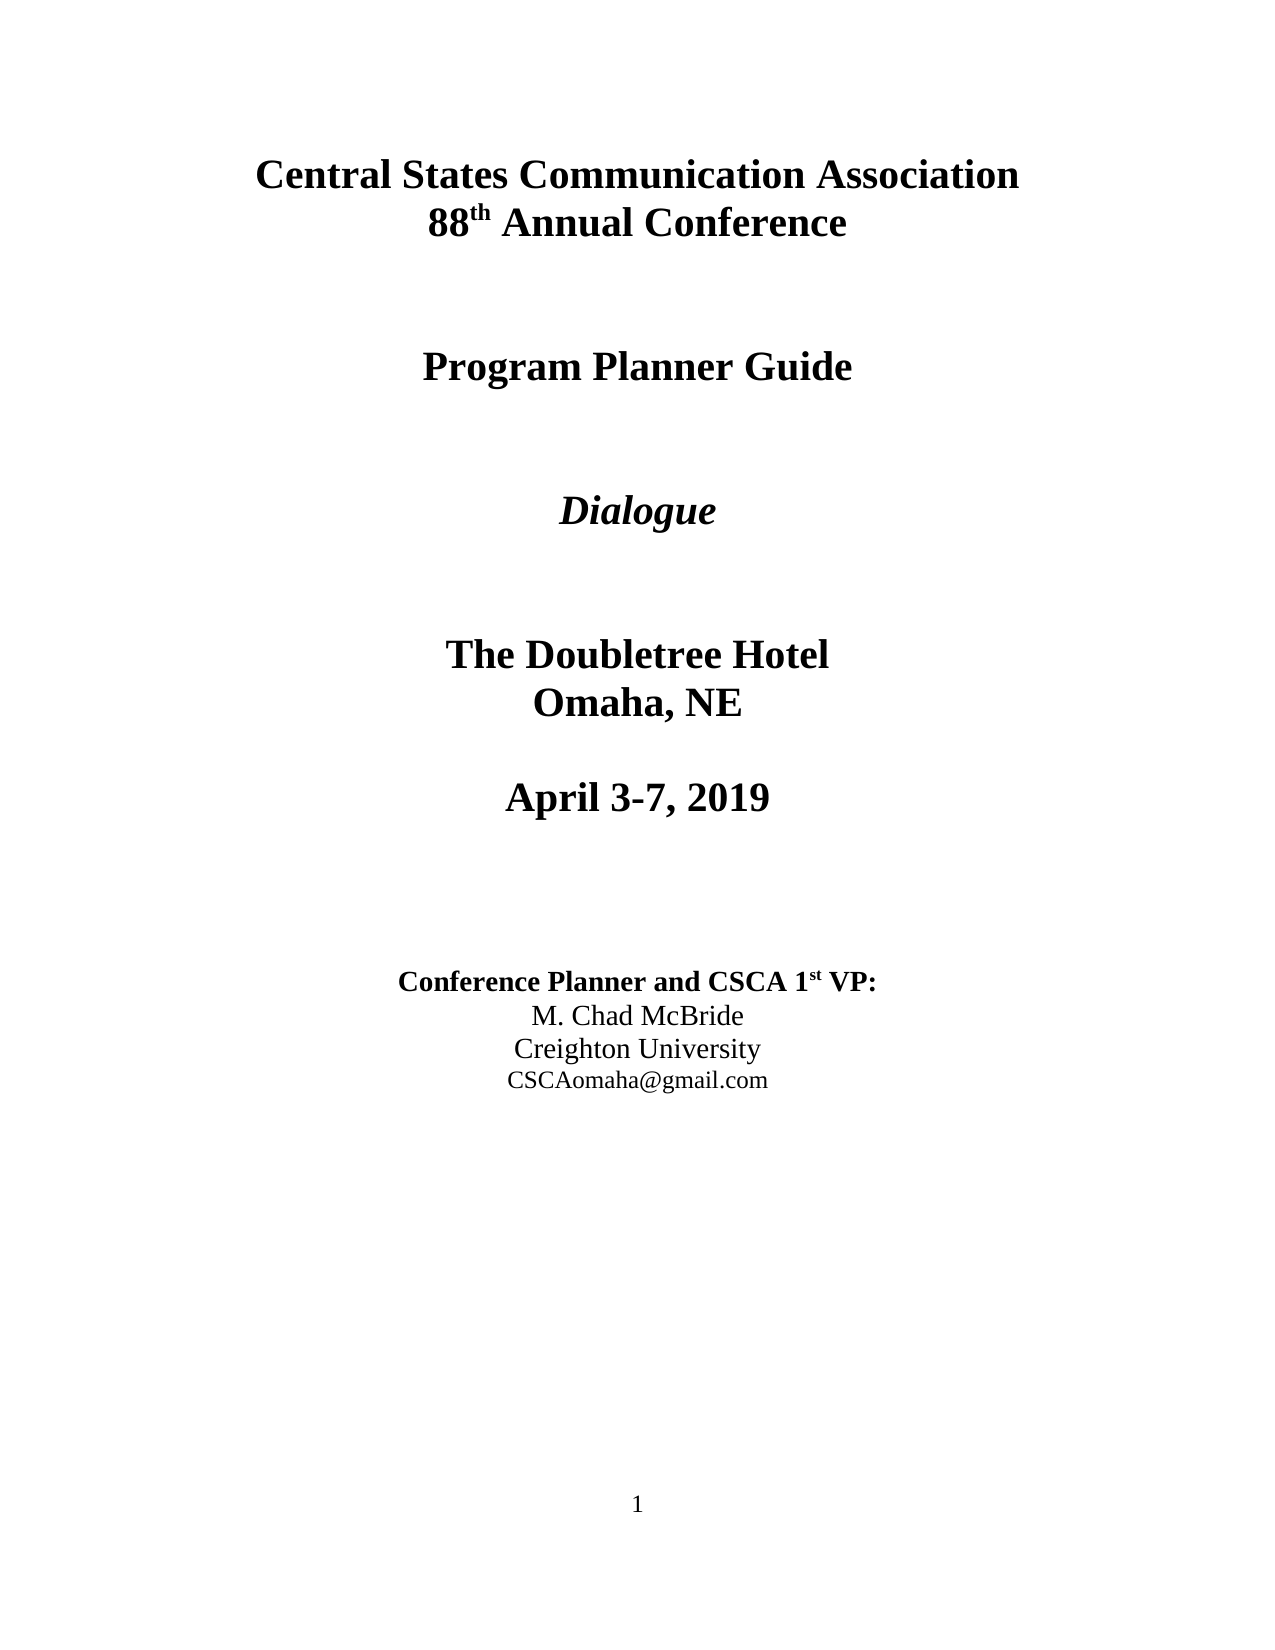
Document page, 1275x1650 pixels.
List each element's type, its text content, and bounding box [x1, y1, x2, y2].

text Conference Planner and CSCA 1st VP: [150, 964, 1125, 998]
text Creighton University [150, 1032, 1125, 1065]
text CSCAomaha@gmail.com [150, 1065, 1125, 1094]
text April 3-7, 2019 [150, 773, 1125, 821]
text Program Planner Guide [150, 342, 1125, 389]
text M. Chad McBride [150, 998, 1125, 1032]
text Dialogue [150, 485, 1125, 533]
text 88th Annual Conference [150, 198, 1125, 246]
text Omaha, NE [150, 677, 1125, 725]
text Central States Communication Association [150, 150, 1125, 198]
text The Doubletree Hotel [150, 629, 1125, 677]
